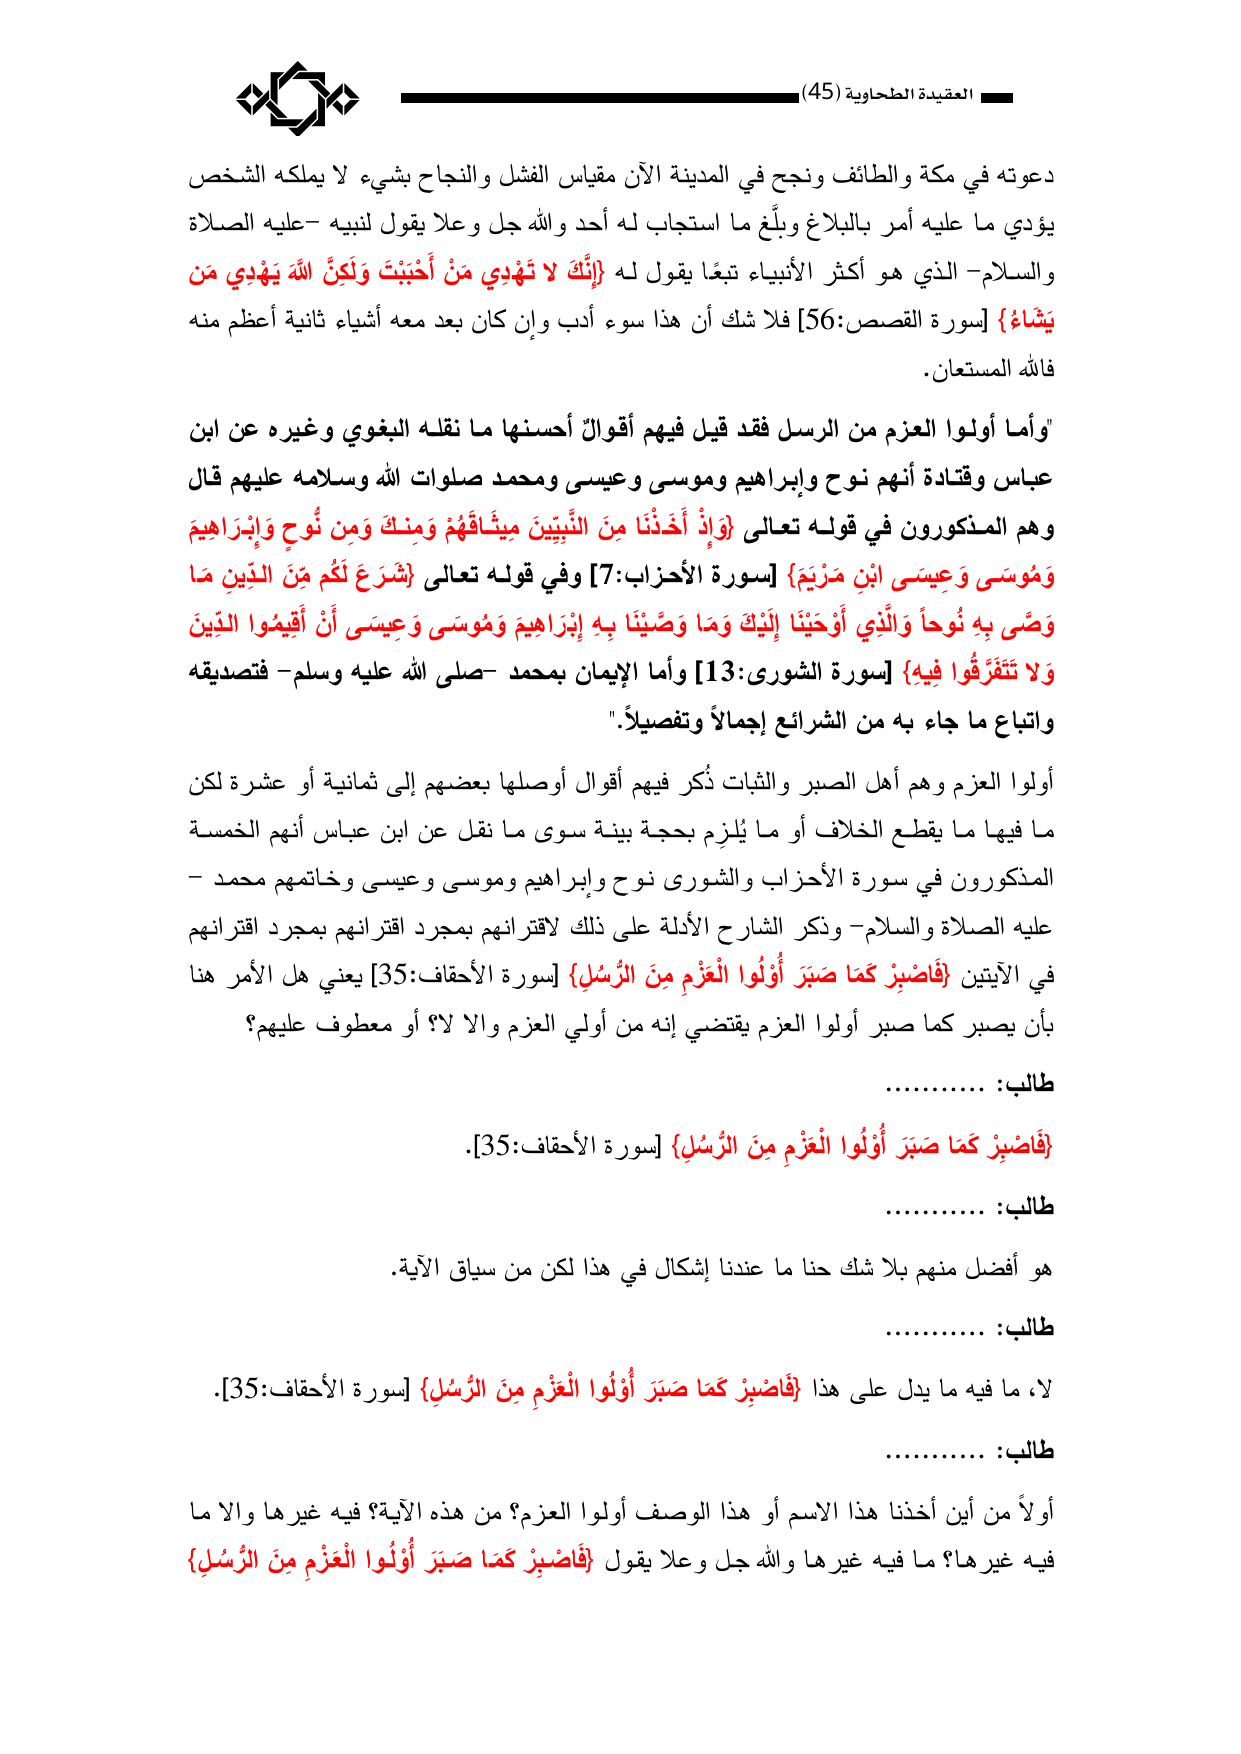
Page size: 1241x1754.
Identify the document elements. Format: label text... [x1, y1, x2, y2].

text طالب: ........... [187, 1059, 1053, 1108]
text طالب: ........... [187, 1182, 1053, 1230]
text لا، ما فيه ما يدل على هذا {فَاصْبِرْ كَمَا صَبَرَ أُوْلُوا الْعَزْمِ مِنَ الرُّسُلِ} [سورة الأحقاف:35]. [187, 1364, 1053, 1413]
text "وأما أولوا العزم من الرسل فقد قيل فيهم أقوالٌ أحسنها ما نقله البغوي وغيره عن ابن عباس وقتادة أنهم نوح وإبراهيم وموسى وعيسى ومحمد صلوات الله وسلامه عليهم قال وهم المذكورون في قوله تعالى {وَإِذْ أَخَذْنَا مِنَ النَّبِيِّينَ مِيثَاقَهُمْ وَمِنكَ وَمِن نُّوحٍ وَإِبْرَاهِيمَ وَمُوسَى وَعِيسَى ابْنِ مَرْيَمَ} [سورة الأحزاب:7] وفي قوله تعالى {شَرَعَ لَكُم مِّنَ الدِّينِ مَا وَصَّى بِهِ نُوحاً وَالَّذِي أَوْحَيْنَا إِلَيْكَ وَمَا وَصَّيْنَا بِهِ إِبْرَاهِيمَ وَمُوسَى وَعِيسَى أَنْ أَقِيمُوا الدِّينَ وَلا تَتَفَرَّقُوا فِيهِ} [سورة الشورى:13] وأما الإيمان بمحمد -صلى الله عليه وسلم- فتصديقه واتباع ما جاء به من الشرائع إجمالاً وتفصيلاً." [187, 404, 1053, 744]
text {فَاصْبِرْ كَمَا صَبَرَ أُوْلُوا الْعَزْمِ مِنَ الرُّسُلِ} [سورة الأحقاف:35]. [187, 1121, 1053, 1169]
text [187, 150, 1053, 392]
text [187, 1487, 1053, 1583]
text هو أفضل منهم بلا شك حنا ما عندنا إشكال في هذا لكن من سياق الآية. [187, 1243, 1053, 1291]
text طالب: ........... [187, 1303, 1053, 1352]
text أولوا العزم وهم أهل الصبر والثبات ذُكر فيهم أقوال أوصلها بعضهم إلى ثمانية أو عشرة لكن ما فيها ما يقطع الخلاف أو ما يُلزِم بحجة بينة سوى ما نقل عن ابن عباس أنهم الخمسة المذكورون في سورة الأحزاب والشورى نوح وإبراهيم وموسى وعيسى وخاتمهم محمد -عليه الصلاة والسلام- وذكر الشارح الأدلة على ذلك لاقترانهم بمجرد اقترانهم بمجرد اقترانهم في الآيتين {فَاصْبِرْ كَمَا صَبَرَ أُوْلُوا الْعَزْمِ مِنَ الرُّسُلِ} [سورة الأحقاف:35] يعني هل الأمر هنا بأن يصبر كما صبر أولوا العزم يقتضي إنه من أولي العزم والا لا؟ أو معطوف عليهم؟ [187, 757, 1053, 1047]
text طالب: ........... [187, 1426, 1053, 1474]
